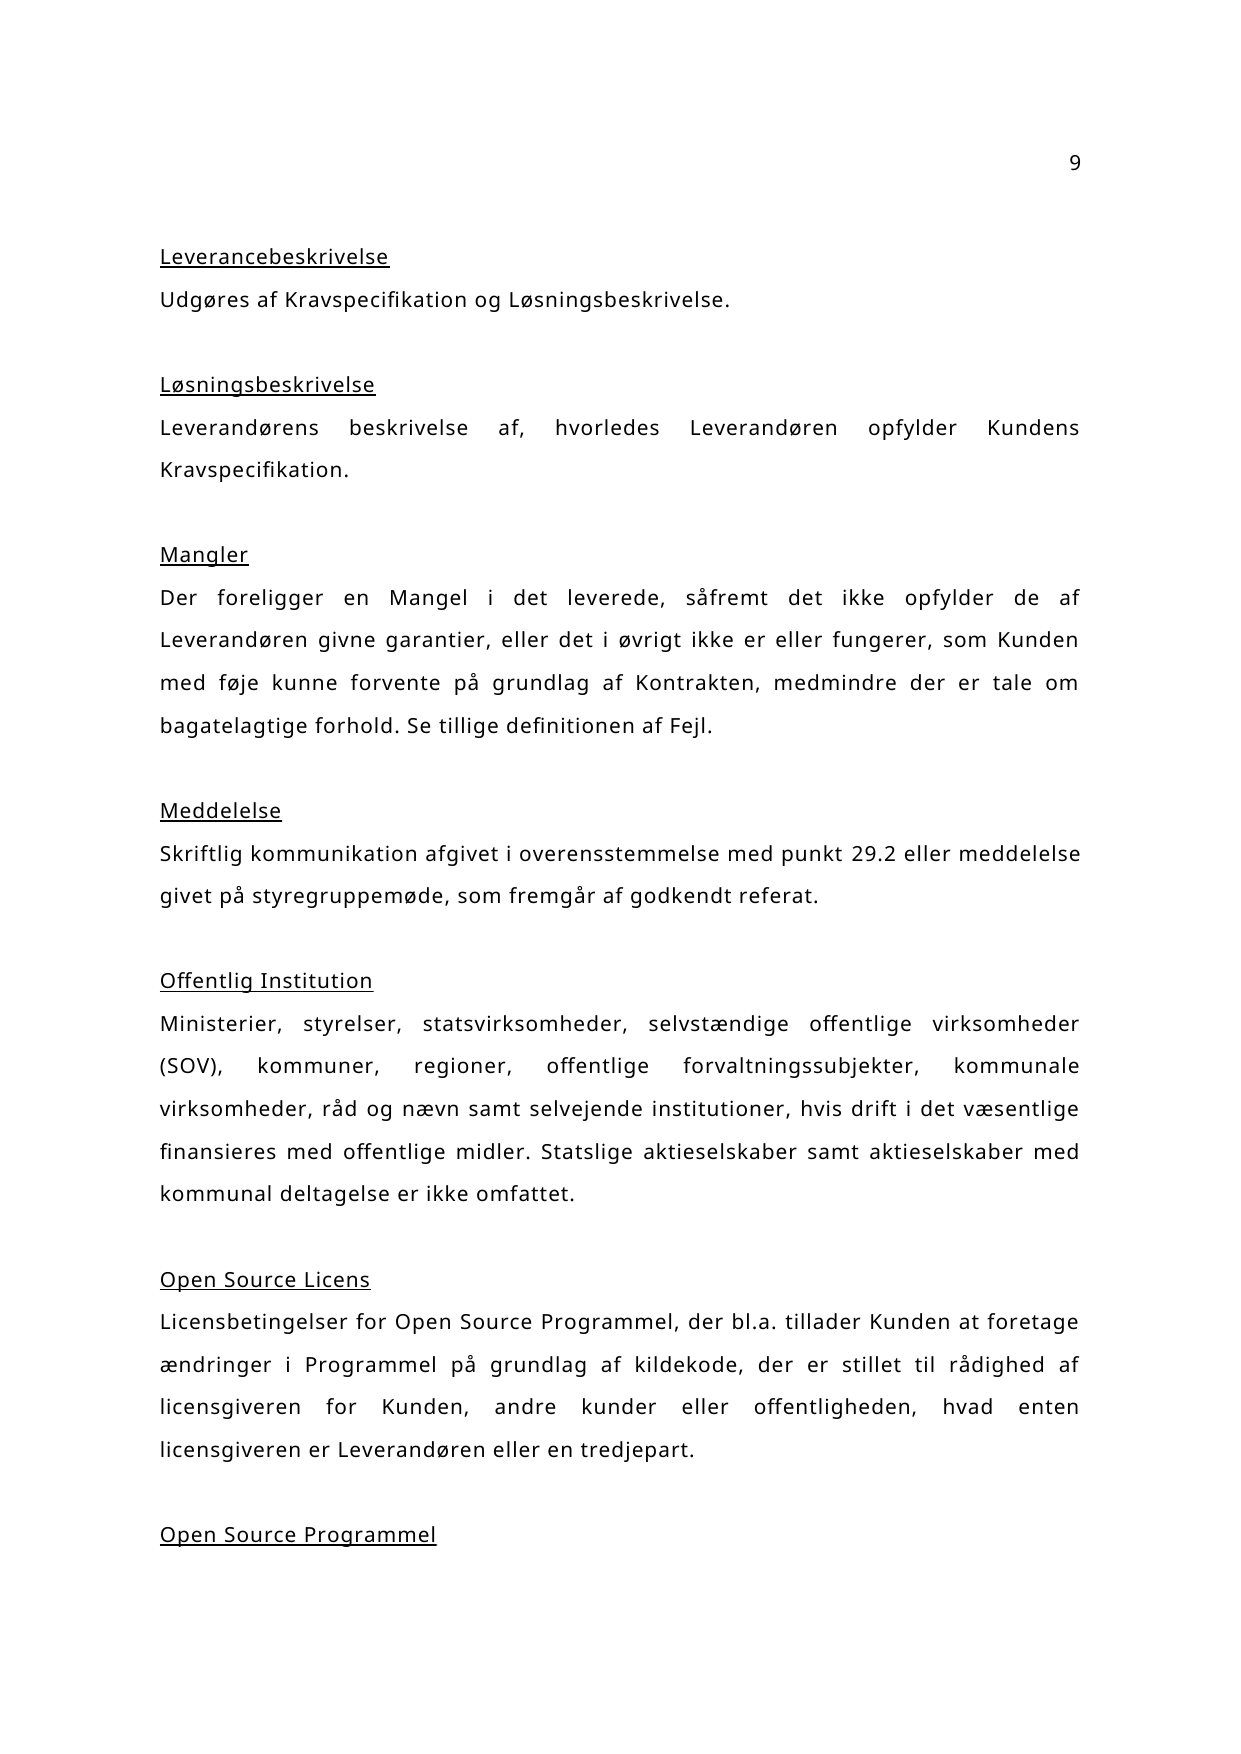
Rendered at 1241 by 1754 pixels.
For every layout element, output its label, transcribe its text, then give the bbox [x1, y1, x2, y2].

text Mangler [159, 540, 1081, 569]
text Open Source Licens [159, 1265, 1081, 1293]
text Leverancebeskrivelse [159, 242, 1081, 271]
text Udgøres af Kravspecifikation og Løsningsbeskrivelse. [159, 285, 1081, 313]
text Løsningsbeskrivelse [159, 370, 1081, 398]
text Licensbetingelser for Open Source Programmel, der bl.a. tillader Kunden at foretage ændringer i Programmel på grundlag af kildekode, der er stillet til rådighed af licensgiveren for Kunden, andre kunder eller offentligheden, hvad enten licensgiveren er Leverandøren eller en tredjepart. [159, 1307, 1081, 1463]
text Ministerier, styrelser, statsvirksomheder, selvstændige offentlige virksomheder (SOV), kommuner, regioner, offentlige forvaltningssubjekter, kommunale virksomheder, råd og nævn samt selvejende institutioner, hvis drift i det væsentlige finansieres med offentlige midler. Statslige aktieselskaber samt aktieselskaber med kommunal deltagelse er ikke omfattet. [159, 1009, 1081, 1208]
text Meddelelse [159, 796, 1081, 824]
text Skriftlig kommunikation afgivet i overensstemmelse med punkt ‎29.2 eller meddelelse givet på styregruppemøde, som fremgår af godkendt referat. [159, 839, 1081, 910]
text Der foreligger en Mangel i det leverede, såfremt det ikke opfylder de af Leverandøren givne garantier, eller det i øvrigt ikke er eller fungerer, som Kunden med føje kunne forvente på grundlag af Kontrakten, medmindre der er tale om bagatelagtige forhold. Se tillige definitionen af Fejl. [159, 583, 1081, 739]
text Open Source Programmel [159, 1520, 1081, 1549]
text Leverandørens beskrivelse af, hvorledes Leverandøren opfylder Kundens Kravspecifikation. [159, 413, 1081, 484]
text Offentlig Institution [159, 966, 1081, 995]
